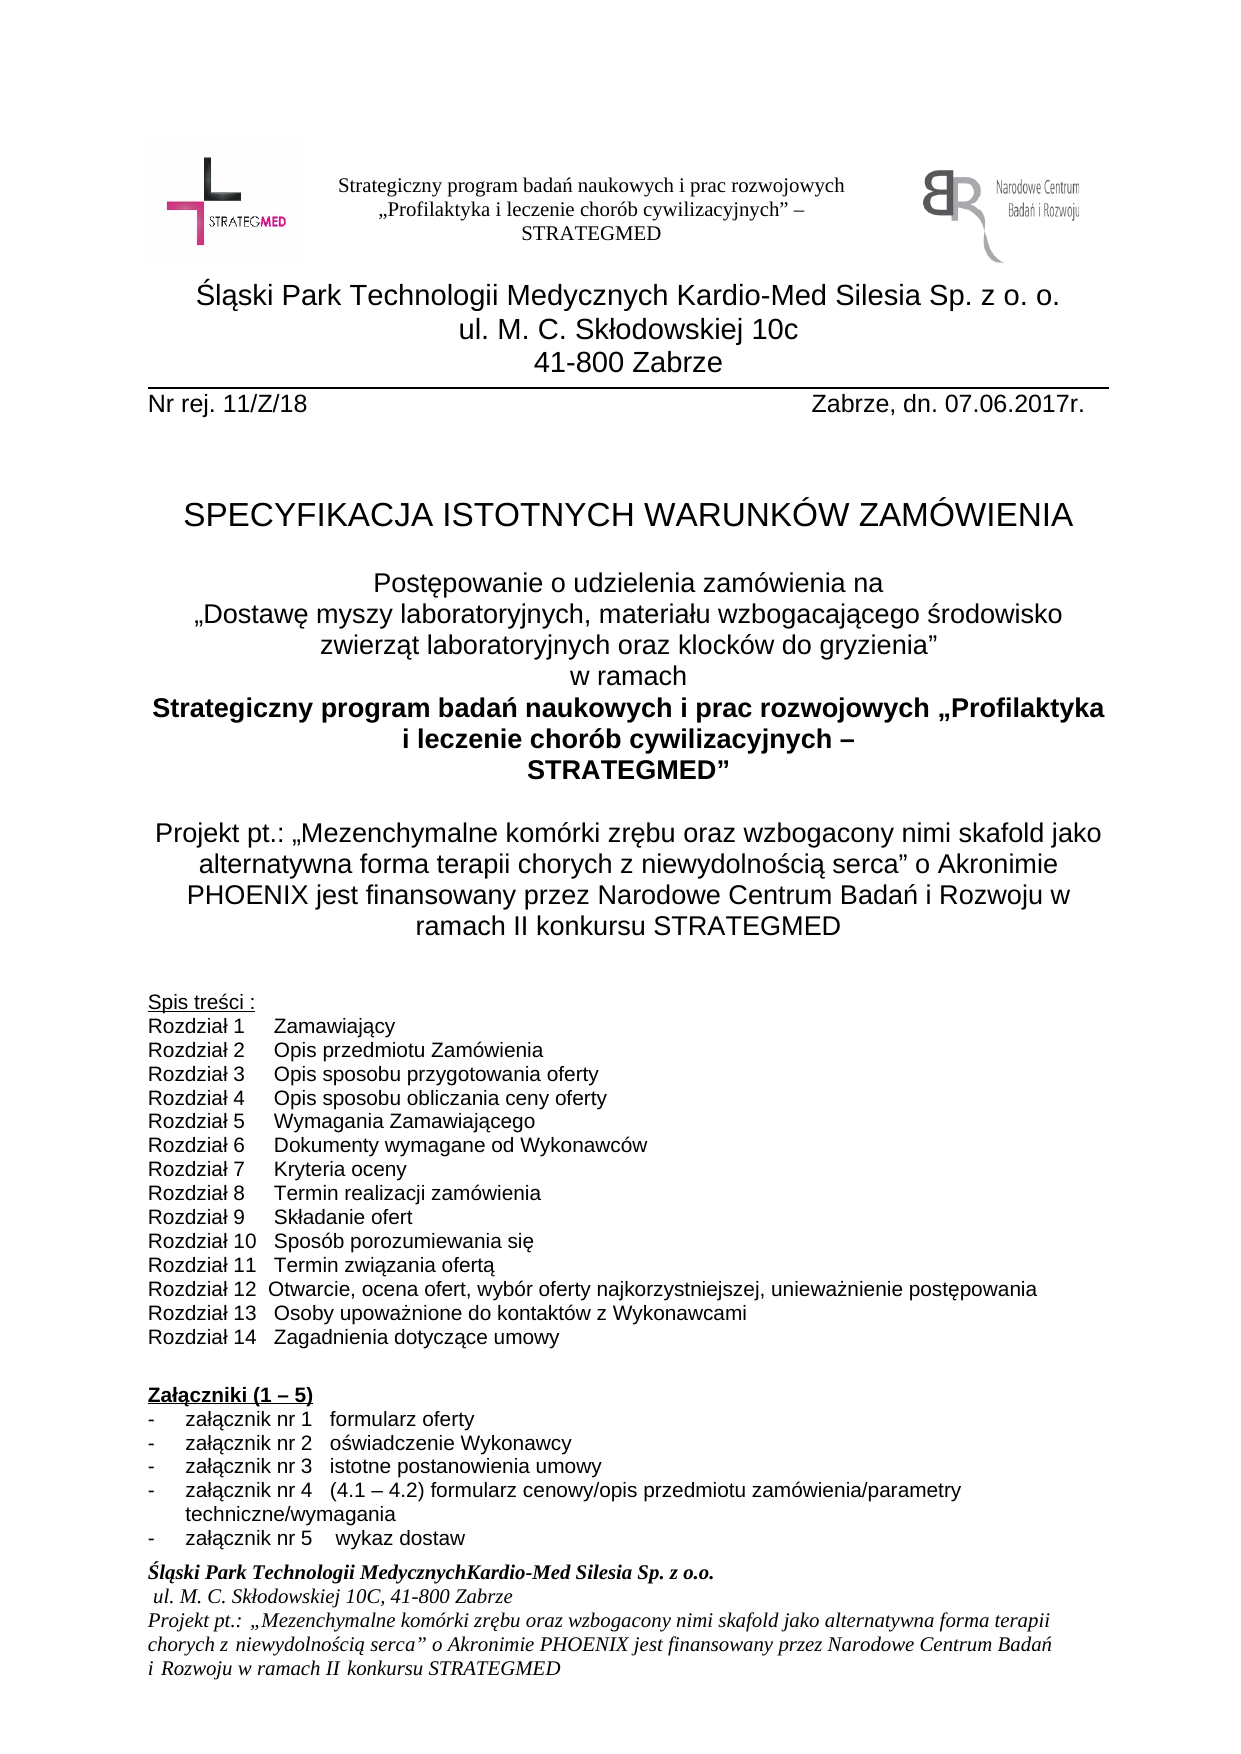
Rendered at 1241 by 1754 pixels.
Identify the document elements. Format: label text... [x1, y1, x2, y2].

text Rozdział 9 Składanie ofert [148, 1205, 1109, 1229]
text w ramach [148, 660, 1109, 692]
list załącznik nr 3 istotne postanowienia umowy [148, 1454, 1109, 1478]
text Strategiczny program badań naukowych i prac rozwojowych „Profilaktyka i leczenie chorób cywilizacyjnych” – STRATEGMED [335, 173, 847, 245]
text Rozdział 8 Termin realizacji zamówienia [148, 1181, 1109, 1205]
text Rozdział 1 Zamawiający [148, 1013, 1109, 1037]
text Rozdział 3 Opis sposobu przygotowania oferty [148, 1061, 1109, 1085]
text 41-800 Zabrze [148, 346, 1109, 387]
list załącznik nr 2 oświadczenie Wykonawcy [148, 1430, 1109, 1454]
text Rozdział 10 Sposób porozumiewania się [148, 1229, 1109, 1253]
subtitle Postępowanie o udzielenia zamówienia na [148, 567, 1109, 598]
text Spis treści : [148, 989, 1109, 1013]
text Rozdział 11 Termin związania ofertą [148, 1253, 1109, 1277]
text Rozdział 5 Wymagania Zamawiającego [148, 1109, 1109, 1133]
text Rozdział 2 Opis przedmiotu Zamówienia [148, 1037, 1109, 1061]
text Rozdział 14 Zagadnienia dotyczące umowy [148, 1325, 1109, 1349]
text SPECYFIKACJA ISTOTNYCH WARUNKÓW ZAMÓWIENIA [148, 494, 1109, 533]
text Nr rej. 11/Z/18 Zabrze, dn. 07.06.2017r. [148, 389, 1109, 418]
picture [923, 170, 1080, 263]
text Strategiczny program badań naukowych i prac rozwojowych „Profilaktyka i leczenie chorób cywilizacyjnych – [148, 692, 1109, 754]
title Śląski Park Technologii Medycznych Kardio-Med Silesia Sp. z o. o. [148, 278, 1109, 312]
text Rozdział 13 Osoby upoważnione do kontaktów z Wykonawcami [148, 1301, 1109, 1325]
list załącznik nr 4 (4.1 – 4.2) formularz cenowy/opis przedmiotu zamówienia/parametry techniczne/wymagania [148, 1478, 1109, 1526]
picture [147, 136, 308, 266]
text STRATEGMED” [148, 754, 1109, 785]
text Rozdział 7 Kryteria oceny [148, 1157, 1109, 1181]
subtitle Załączniki (1 – 5) [148, 1382, 1109, 1406]
list załącznik nr 5 wykaz dostaw [148, 1526, 1109, 1550]
text Rozdział 4 Opis sposobu obliczania ceny oferty [148, 1085, 1109, 1109]
text ul. M. C. Skłodowskiej 10c [148, 312, 1109, 346]
text Rozdział 6 Dokumenty wymagane od Wykonawców [148, 1133, 1109, 1157]
list załącznik nr 1 formularz oferty [148, 1406, 1109, 1430]
text Rozdział 12 Otwarcie, ocena ofert, wybór oferty najkorzystniejszej, unieważnienie postępowania [148, 1277, 1109, 1301]
text Projekt pt.: „Mezenchymalne komórki zrębu oraz wzbogacony nimi skafold jako alternatywna forma terapii chorych z niewydolnością serca” o Akronimie PHOENIX jest finansowany przez Narodowe Centrum Badań i Rozwoju w ramach II konkursu STRATEGMED [148, 817, 1109, 942]
text „Dostawę myszy laboratoryjnych, materiału wzbogacającego środowisko zwierząt laboratoryjnych oraz klocków do gryzienia” [148, 598, 1109, 660]
